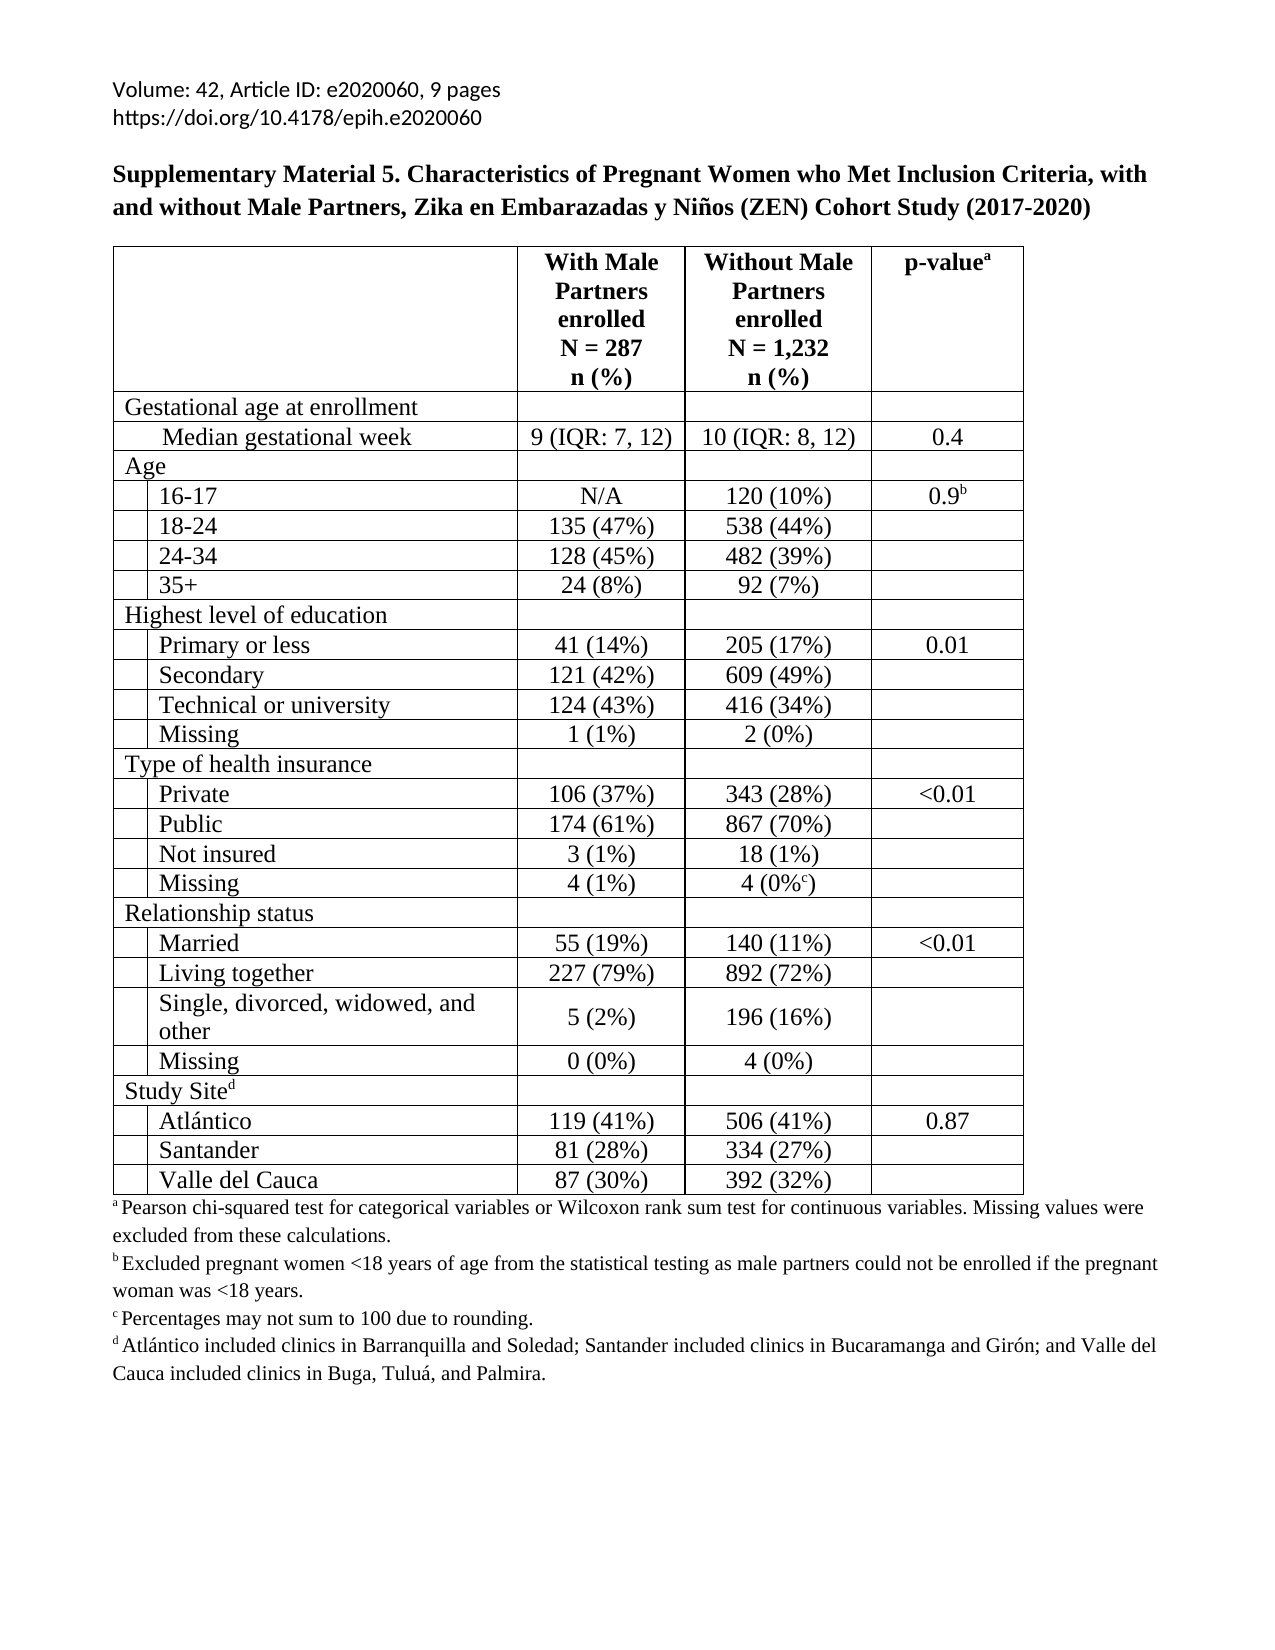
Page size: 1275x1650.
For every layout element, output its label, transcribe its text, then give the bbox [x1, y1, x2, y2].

table_cell [872, 958, 1023, 987]
table_cell 892 (72%) [686, 958, 871, 987]
table_cell [872, 749, 1023, 778]
table_cell 120 (10%) [686, 481, 871, 510]
table_cell [872, 898, 1023, 927]
table_cell [518, 392, 684, 421]
table_cell 506 (41%) [686, 1106, 871, 1134]
table_cell [518, 1076, 684, 1105]
table_cell Highest level of education [114, 600, 517, 629]
table_cell [872, 451, 1023, 480]
table_cell [518, 749, 684, 778]
table_cell 55 (19%) [518, 928, 684, 957]
table_cell Type of health insurance [114, 749, 517, 778]
text c Percentages may not sum to 100 due to rounding. [112, 1306, 1162, 1330]
table_cell 9 (IQR: 7, 12) [518, 422, 684, 450]
table_cell [686, 749, 871, 778]
table_cell [114, 869, 147, 897]
table_cell [114, 988, 147, 1045]
table_cell 5 (2%) [518, 988, 684, 1045]
table_cell 227 (79%) [518, 958, 684, 987]
table_cell 140 (11%) [686, 928, 871, 957]
table_cell 482 (39%) [686, 541, 871, 569]
table_cell N/A [518, 481, 684, 510]
table_cell [114, 1165, 147, 1194]
table_cell [872, 1046, 1023, 1075]
table_cell 0.4 [872, 422, 1023, 450]
table_cell Missing [148, 720, 517, 748]
table_cell [872, 1165, 1023, 1194]
table_cell [518, 451, 684, 480]
table_cell Married [148, 928, 517, 957]
table_cell <0.01 [872, 928, 1023, 957]
table_cell 124 (43%) [518, 690, 684, 718]
table_cell [686, 898, 871, 927]
table_cell 1 (1%) [518, 720, 684, 748]
table_cell 0.01 [872, 630, 1023, 659]
table_cell 81 (28%) [518, 1136, 684, 1164]
table_cell 10 (IQR: 8, 12) [686, 422, 871, 450]
table_header With Male Partners enrolled N = 287 n (%) [518, 247, 684, 391]
table_cell Technical or university [148, 690, 517, 718]
table_cell 16-17 [148, 481, 517, 510]
table_cell [686, 392, 871, 421]
table_cell Santander [148, 1136, 517, 1164]
table_cell [114, 541, 147, 569]
table_cell [114, 958, 147, 987]
table_cell Valle del Cauca [148, 1165, 517, 1194]
table_cell Missing [148, 1046, 517, 1075]
table_cell [114, 481, 147, 510]
table_cell Not insured [148, 839, 517, 867]
table_cell Private [148, 779, 517, 808]
table_cell [872, 660, 1023, 689]
table_cell Living together [148, 958, 517, 987]
table_cell [114, 839, 147, 867]
table_cell Primary or less [148, 630, 517, 659]
table_cell 119 (41%) [518, 1106, 684, 1134]
table_cell 135 (47%) [518, 511, 684, 540]
table_cell 343 (28%) [686, 779, 871, 808]
text d Atlántico included clinics in Barranquilla and Soledad; Santander included clinics in Bucaramanga and Girón; and Valle del Cauca included clinics in Buga, Tuluá, and Palmira. [112, 1333, 1162, 1385]
table_cell Median gestational week [114, 422, 517, 450]
table_cell 867 (70%) [686, 809, 871, 838]
table_cell Gestational age at enrollment [114, 392, 517, 421]
table_cell 609 (49%) [686, 660, 871, 689]
table_cell [872, 541, 1023, 569]
table_cell [518, 600, 684, 629]
table_cell 4 (0%c) [686, 869, 871, 897]
table_cell 392 (32%) [686, 1165, 871, 1194]
table_cell [518, 898, 684, 927]
text a Pearson chi-squared test for categorical variables or Wilcoxon rank sum test for continuous variables. Missing values were excluded from these calculations. [112, 1195, 1162, 1247]
table_cell 205 (17%) [686, 630, 871, 659]
table_cell [114, 1046, 147, 1075]
table_cell 4 (1%) [518, 869, 684, 897]
table_cell Study Sited [114, 1076, 517, 1105]
table_cell [114, 809, 147, 838]
table_cell [114, 630, 147, 659]
table_cell <0.01 [872, 779, 1023, 808]
table_cell 174 (61%) [518, 809, 684, 838]
table_cell [872, 839, 1023, 867]
table_cell Age [114, 451, 517, 480]
table_cell 24 (8%) [518, 571, 684, 599]
table_cell [114, 571, 147, 599]
table_cell [114, 779, 147, 808]
table_cell 106 (37%) [518, 779, 684, 808]
text Supplementary Material 5. Characteristics of Pregnant Women who Met Inclusion Criteria, with and without Male Partners, Zika en Embarazadas y Niños (ZEN) Cohort Study (2017-2020) [112, 159, 1162, 221]
table_cell 87 (30%) [518, 1165, 684, 1194]
table_cell 416 (34%) [686, 690, 871, 718]
table_cell 0.9b [872, 481, 1023, 510]
table_cell 334 (27%) [686, 1136, 871, 1164]
table_cell Atlántico [148, 1106, 517, 1134]
table_cell 0 (0%) [518, 1046, 684, 1075]
table_cell Relationship status [114, 898, 517, 927]
table_cell [686, 1076, 871, 1105]
table_cell 128 (45%) [518, 541, 684, 569]
table_cell [872, 600, 1023, 629]
table_cell 538 (44%) [686, 511, 871, 540]
table_cell 35+ [148, 571, 517, 599]
table_cell 196 (16%) [686, 988, 871, 1045]
table_cell [872, 1136, 1023, 1164]
table_cell [114, 1136, 147, 1164]
table_cell Public [148, 809, 517, 838]
table_cell Secondary [148, 660, 517, 689]
table_cell [872, 988, 1023, 1045]
table_cell [114, 690, 147, 718]
table_cell 92 (7%) [686, 571, 871, 599]
table_cell Single, divorced, widowed, and other [148, 988, 517, 1045]
table_cell [872, 511, 1023, 540]
table_cell [872, 392, 1023, 421]
table_cell 18-24 [148, 511, 517, 540]
table_cell 24-34 [148, 541, 517, 569]
table_cell [872, 571, 1023, 599]
table_header p-valuea [872, 247, 1023, 391]
table_cell [114, 1106, 147, 1134]
table_cell Missing [148, 869, 517, 897]
table_cell 121 (42%) [518, 660, 684, 689]
table_header [114, 247, 517, 391]
table_cell [872, 690, 1023, 718]
table_cell 41 (14%) [518, 630, 684, 659]
table_cell [686, 451, 871, 480]
text b Excluded pregnant women <18 years of age from the statistical testing as male partners could not be enrolled if the pregnant woman was <18 years. [112, 1250, 1162, 1302]
table_cell [114, 660, 147, 689]
table_cell 2 (0%) [686, 720, 871, 748]
table_cell [114, 720, 147, 748]
table_cell [114, 928, 147, 957]
table_cell [872, 809, 1023, 838]
table_cell [872, 869, 1023, 897]
table_cell [114, 511, 147, 540]
table_cell [872, 720, 1023, 748]
table_header Without Male Partners enrolled N = 1,232 n (%) [686, 247, 871, 391]
table_cell 0.87 [872, 1106, 1023, 1134]
table_cell 18 (1%) [686, 839, 871, 867]
table_cell 4 (0%) [686, 1046, 871, 1075]
table_cell 3 (1%) [518, 839, 684, 867]
table_cell [872, 1076, 1023, 1105]
table_cell [686, 600, 871, 629]
